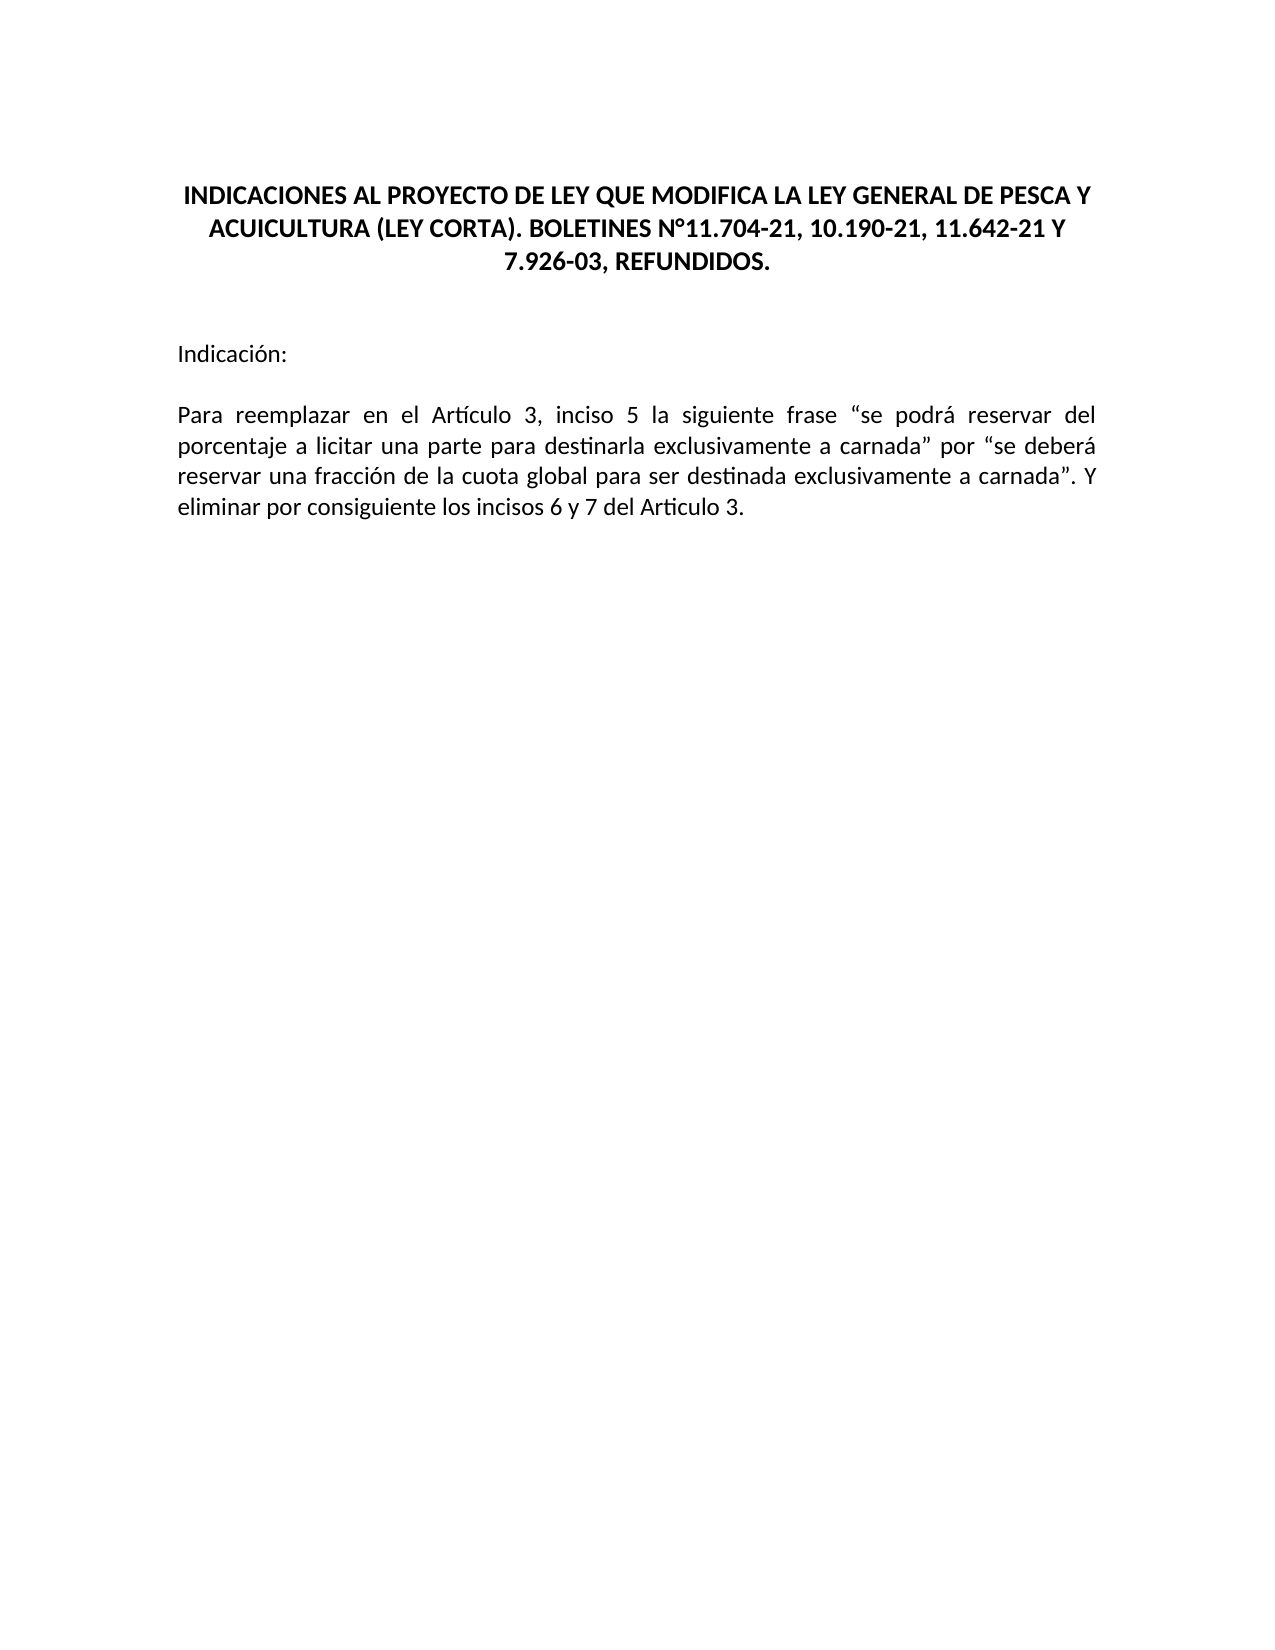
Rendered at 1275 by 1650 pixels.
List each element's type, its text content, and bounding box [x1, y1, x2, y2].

text Para reemplazar en el Artículo 3, inciso 5 la siguiente frase “se podrá reservar del porcentaje a licitar una parte para destinarla exclusivamente a carnada” por “se deberá reservar una fracción de la cuota global para ser destinada exclusivamente a carnada”. Y eliminar por consiguiente los incisos 6 y 7 del Articulo 3. [177, 399, 1098, 521]
text Indicación: [177, 338, 1098, 369]
text INDICACIONES AL PROYECTO DE LEY QUE MODIFICA LA LEY GENERAL DE PESCA Y ACUICULTURA (LEY CORTA). BOLETINES N°11.704-21, 10.190-21, 11.642-21 Y 7.926-03, REFUNDIDOS. [177, 178, 1098, 277]
